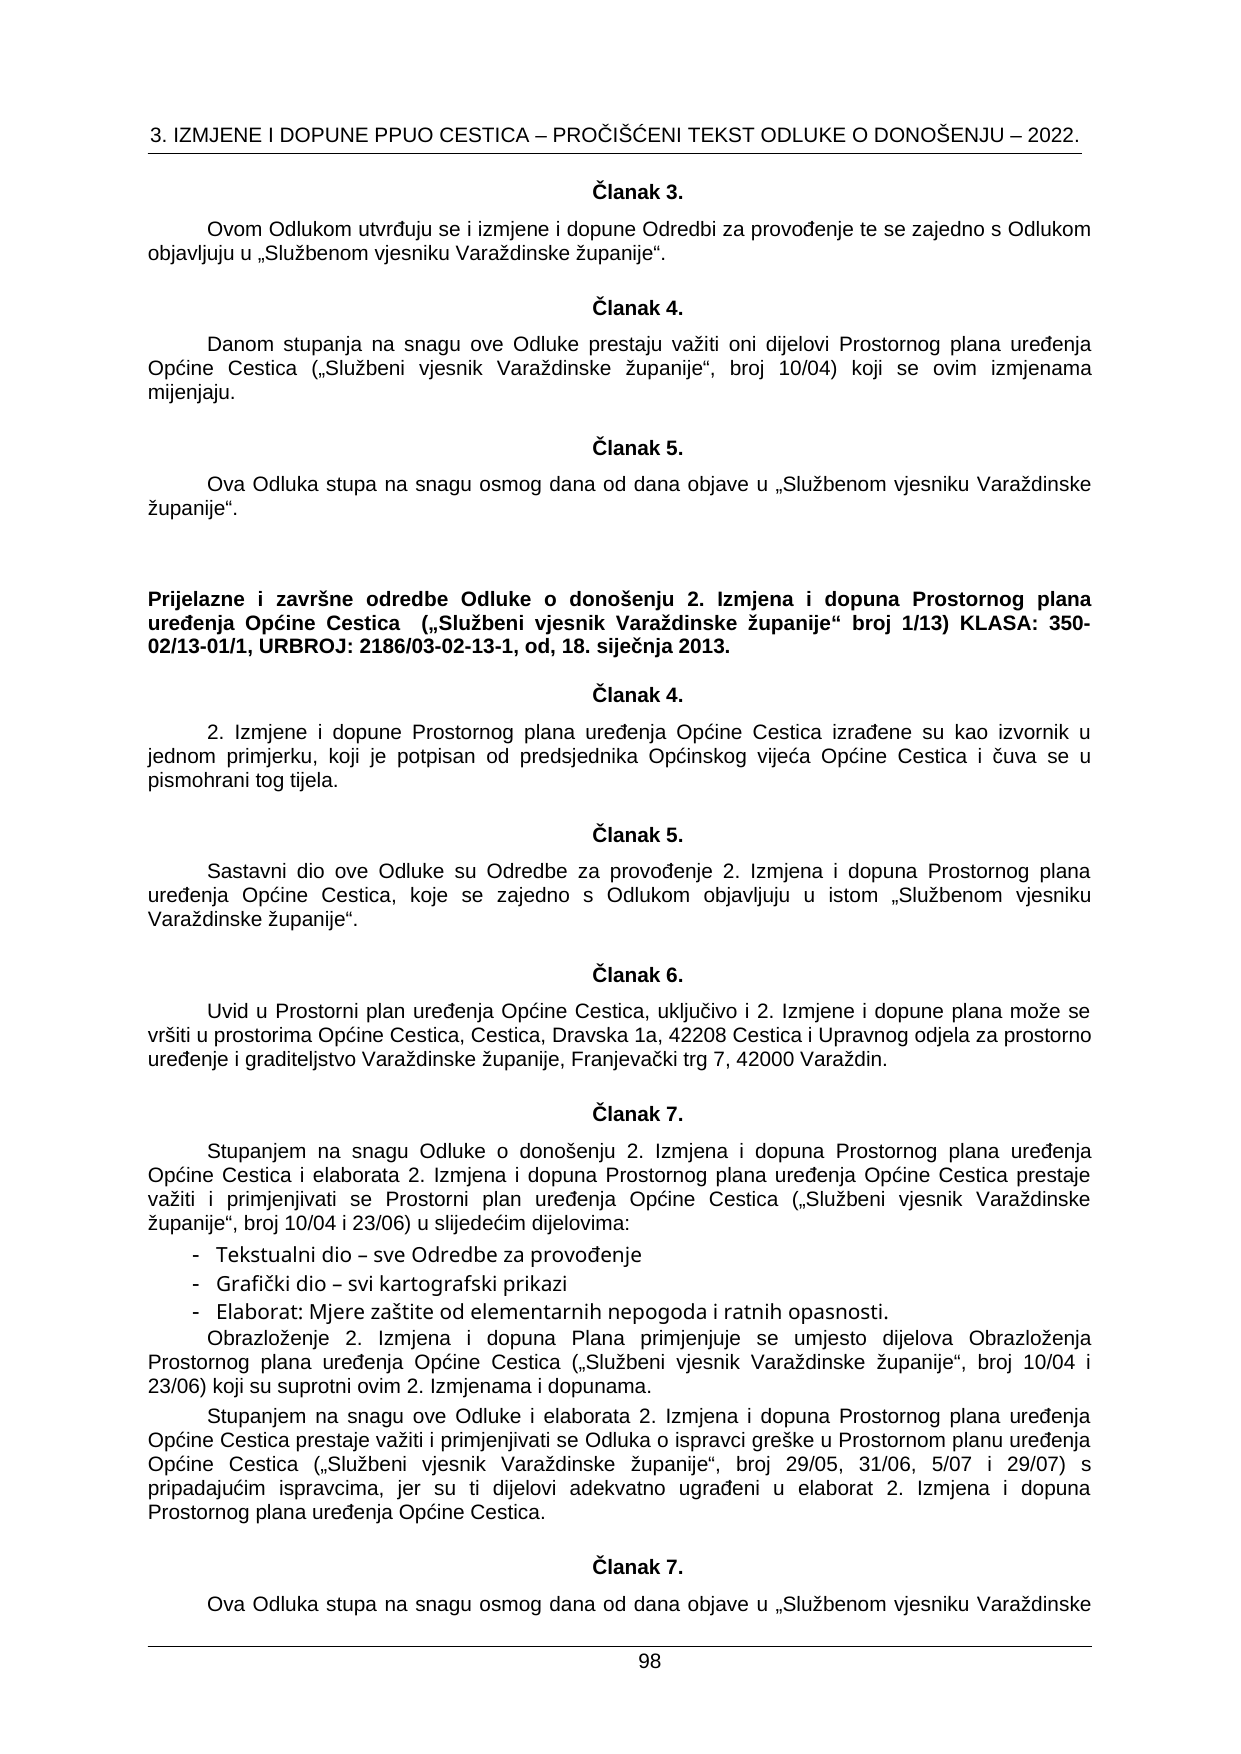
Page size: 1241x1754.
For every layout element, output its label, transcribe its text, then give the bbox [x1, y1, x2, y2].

text Članak 7. [148, 1102, 1092, 1126]
text Članak 5. [148, 435, 1092, 459]
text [148, 1592, 1092, 1616]
text Elaborat: Mjere zaštite od elementarnih nepogoda i ratnih opasnosti. [192, 1297, 1092, 1326]
text Danom stupanja na snagu ove Odluke prestaju važiti oni dijelovi Prostornog plana uređenja Općine Cestica („Službeni vjesnik Varaždinske županije“, broj 10/04) koji se ovim izmjenama mijenjaju. [148, 332, 1092, 404]
text Stupanjem na snagu Odluke o donošenju 2. Izmjena i dopuna Prostornog plana uređenja Općine Cestica i elaborata 2. Izmjena i dopuna Prostornog plana uređenja Općine Cestica prestaje važiti i primjenjivati se Prostorni plan uređenja Općine Cestica („Službeni vjesnik Varaždinske županije“, broj 10/04 i 23/06) u slijedećim dijelovima: [148, 1138, 1092, 1234]
text Članak 4. [148, 683, 1092, 707]
text 2. Izmjene i dopune Prostornog plana uređenja Općine Cestica izrađene su kao izvornik u jednom primjerku, koji je potpisan od predsjednika Općinskog vijeća Općine Cestica i čuva se u pismohrani tog tijela. [148, 720, 1092, 792]
text Članak 6. [148, 962, 1092, 986]
text Sastavni dio ove Odluke su Odredbe za provođenje 2. Izmjena i dopuna Prostornog plana uređenja Općine Cestica, koje se zajedno s Odlukom objavljuju u istom „Službenom vjesniku Varaždinske županije“. [148, 859, 1092, 931]
text Tekstualni dio – sve Odredbe za provođenje [192, 1241, 1092, 1269]
text Ovom Odlukom utvrđuju se i izmjene i dopune Odredbi za provođenje te se zajedno s Odlukom objavljuju u „Službenom vjesniku Varaždinske županije“. [148, 217, 1092, 264]
text Obrazloženje 2. Izmjena i dopuna Plana primjenjuje se umjesto dijelova Obrazloženja Prostornog plana uređenja Općine Cestica („Službeni vjesnik Varaždinske županije“, broj 10/04 i 23/06) koji su suprotni ovim 2. Izmjenama i dopunama. [148, 1326, 1092, 1398]
text Grafički dio – svi kartografski prikazi [192, 1269, 1092, 1297]
text Stupanjem na snagu ove Odluke i elaborata 2. Izmjena i dopuna Prostornog plana uređenja Općine Cestica prestaje važiti i primjenjivati se Odluka o ispravci greške u Prostornom planu uređenja Općine Cestica („Službeni vjesnik Varaždinske županije“, broj 29/05, 31/06, 5/07 i 29/07) s pripadajućim ispravcima, jer su ti dijelovi adekvatno ugrađeni u elaborat 2. Izmjena i dopuna Prostornog plana uređenja Općine Cestica. [148, 1404, 1092, 1524]
text Članak 3. [148, 180, 1092, 204]
text Prijelazne i završne odredbe Odluke o donošenju 2. Izmjena i dopuna Prostornog plana uređenja Općine Cestica („Službeni vjesnik Varaždinske županije“ broj 1/13) KLASA: 350-02/13-01/1, URBROJ: 2186/03-02-13-1, od, 18. siječnja 2013. [148, 586, 1092, 658]
text Uvid u Prostorni plan uređenja Općine Cestica, uključivo i 2. Izmjene i dopune plana može se vršiti u prostorima Općine Cestica, Cestica, Dravska 1a, 42208 Cestica i Upravnog odjela za prostorno uređenje i graditeljstvo Varaždinske županije, Franjevački trg 7, 42000 Varaždin. [148, 999, 1092, 1071]
text Članak 5. [148, 823, 1092, 847]
text Članak 4. [148, 296, 1092, 320]
text Ova Odluka stupa na snagu osmog dana od dana objave u „Službenom vjesniku Varaždinske županije“. [148, 472, 1092, 520]
text Članak 7. [148, 1555, 1092, 1579]
